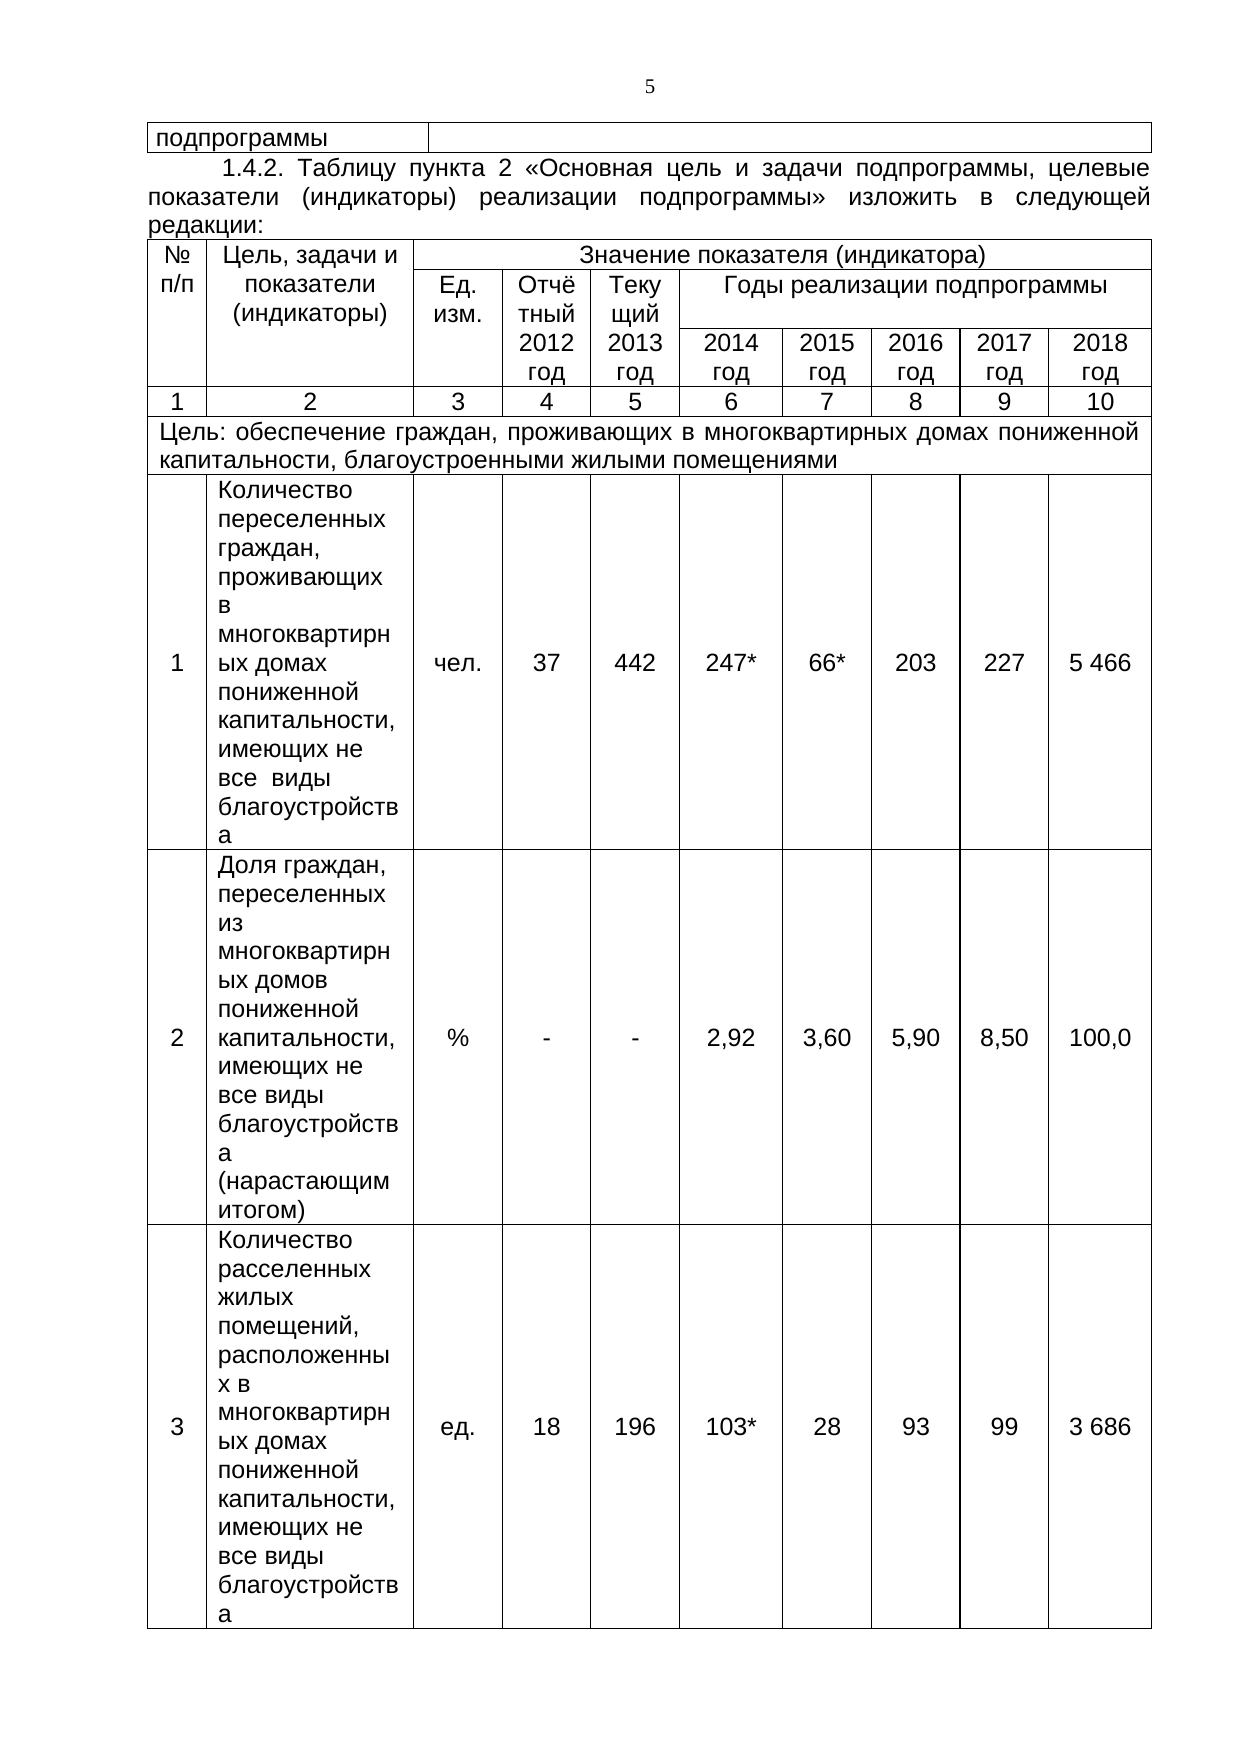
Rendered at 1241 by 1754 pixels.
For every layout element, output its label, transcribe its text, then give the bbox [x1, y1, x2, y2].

table_cell 4 [503, 387, 590, 416]
table_cell 2 [148, 850, 206, 1224]
table_cell 2016 год [872, 329, 959, 386]
table_cell 6 [680, 387, 782, 416]
table_cell 2012 год [503, 328, 590, 386]
table_cell 3 [148, 1225, 206, 1627]
table_header Цель, задачи и показатели (индикаторы) [207, 240, 413, 386]
table_cell 2017 год [961, 329, 1048, 386]
table_cell - [591, 850, 679, 1224]
table_cell Отчётный [503, 270, 590, 327]
table_cell 196 [591, 1225, 679, 1627]
table_cell 2013 год [591, 328, 679, 386]
table_cell 442 [591, 475, 679, 849]
table_cell 5 466 [1049, 475, 1151, 849]
table_cell 2,92 [680, 850, 782, 1224]
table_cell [429, 123, 1151, 152]
table_cell 227 [961, 475, 1048, 849]
table_cell 2 [207, 387, 413, 416]
table_cell 3,60 [783, 850, 871, 1224]
table_cell 3 686 [1049, 1225, 1151, 1627]
table_cell 2018 год [1049, 329, 1151, 386]
table_cell 247* [680, 475, 782, 849]
table_cell чел. [414, 475, 502, 849]
table_cell 5 [591, 387, 679, 416]
table_cell 5,90 [872, 850, 959, 1224]
table_cell 28 [783, 1225, 871, 1627]
table_cell Количество переселенных граждан, проживающих в многоквартирных домах пониженной капитальности, имеющих не все виды благоустройства [207, 475, 413, 849]
table_cell 18 [503, 1225, 590, 1627]
table_cell ед. [414, 1225, 502, 1627]
text 1.4.2. Таблицу пункта 2 «Основная цель и задачи подпрограммы, целевые показатели (индикаторы) реализации подпрограммы» изложить в следующей редакции: [148, 153, 1152, 239]
table_cell 103* [680, 1225, 782, 1627]
table_cell 93 [872, 1225, 959, 1627]
table_cell 37 [503, 475, 590, 849]
table_cell Годы реализации подпрограммы [680, 270, 1151, 327]
table_cell Количество расселенных жилых помещений, расположенных в многоквартирных домах пониженной капитальности, имеющих не все виды благоустройства [207, 1225, 413, 1627]
table_cell 8 [872, 387, 959, 416]
table_cell Ед. изм. [414, 270, 502, 386]
table_cell 10 [1049, 387, 1151, 416]
table_cell Текущий [591, 270, 679, 327]
table_cell 100,0 [1049, 850, 1151, 1224]
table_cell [148, 123, 428, 152]
table_cell Доля граждан, переселенных из многоквартирных домов пониженной капитальности, имеющих не все виды благоустройства (нарастающим итогом) [207, 850, 413, 1224]
table_header № п/п [148, 240, 206, 386]
table_cell - [503, 850, 590, 1224]
table_cell 203 [872, 475, 959, 849]
table_cell 2014 год [680, 329, 782, 386]
table_cell % [414, 850, 502, 1224]
table_cell 99 [961, 1225, 1048, 1627]
table_cell Цель: обеспечение граждан, проживающих в многоквартирных домах пониженной капитальности, благоустроенными жилыми помещениями [148, 417, 1151, 474]
table_cell 1 [148, 387, 206, 416]
table_cell 3 [414, 387, 502, 416]
table_cell 9 [961, 387, 1048, 416]
table_cell 1 [148, 475, 206, 849]
table_cell 66* [783, 475, 871, 849]
table_cell 8,50 [961, 850, 1048, 1224]
table_cell 7 [783, 387, 871, 416]
table_cell 2015 год [783, 329, 871, 386]
table_header Значение показателя (индикатора) [414, 240, 1151, 269]
